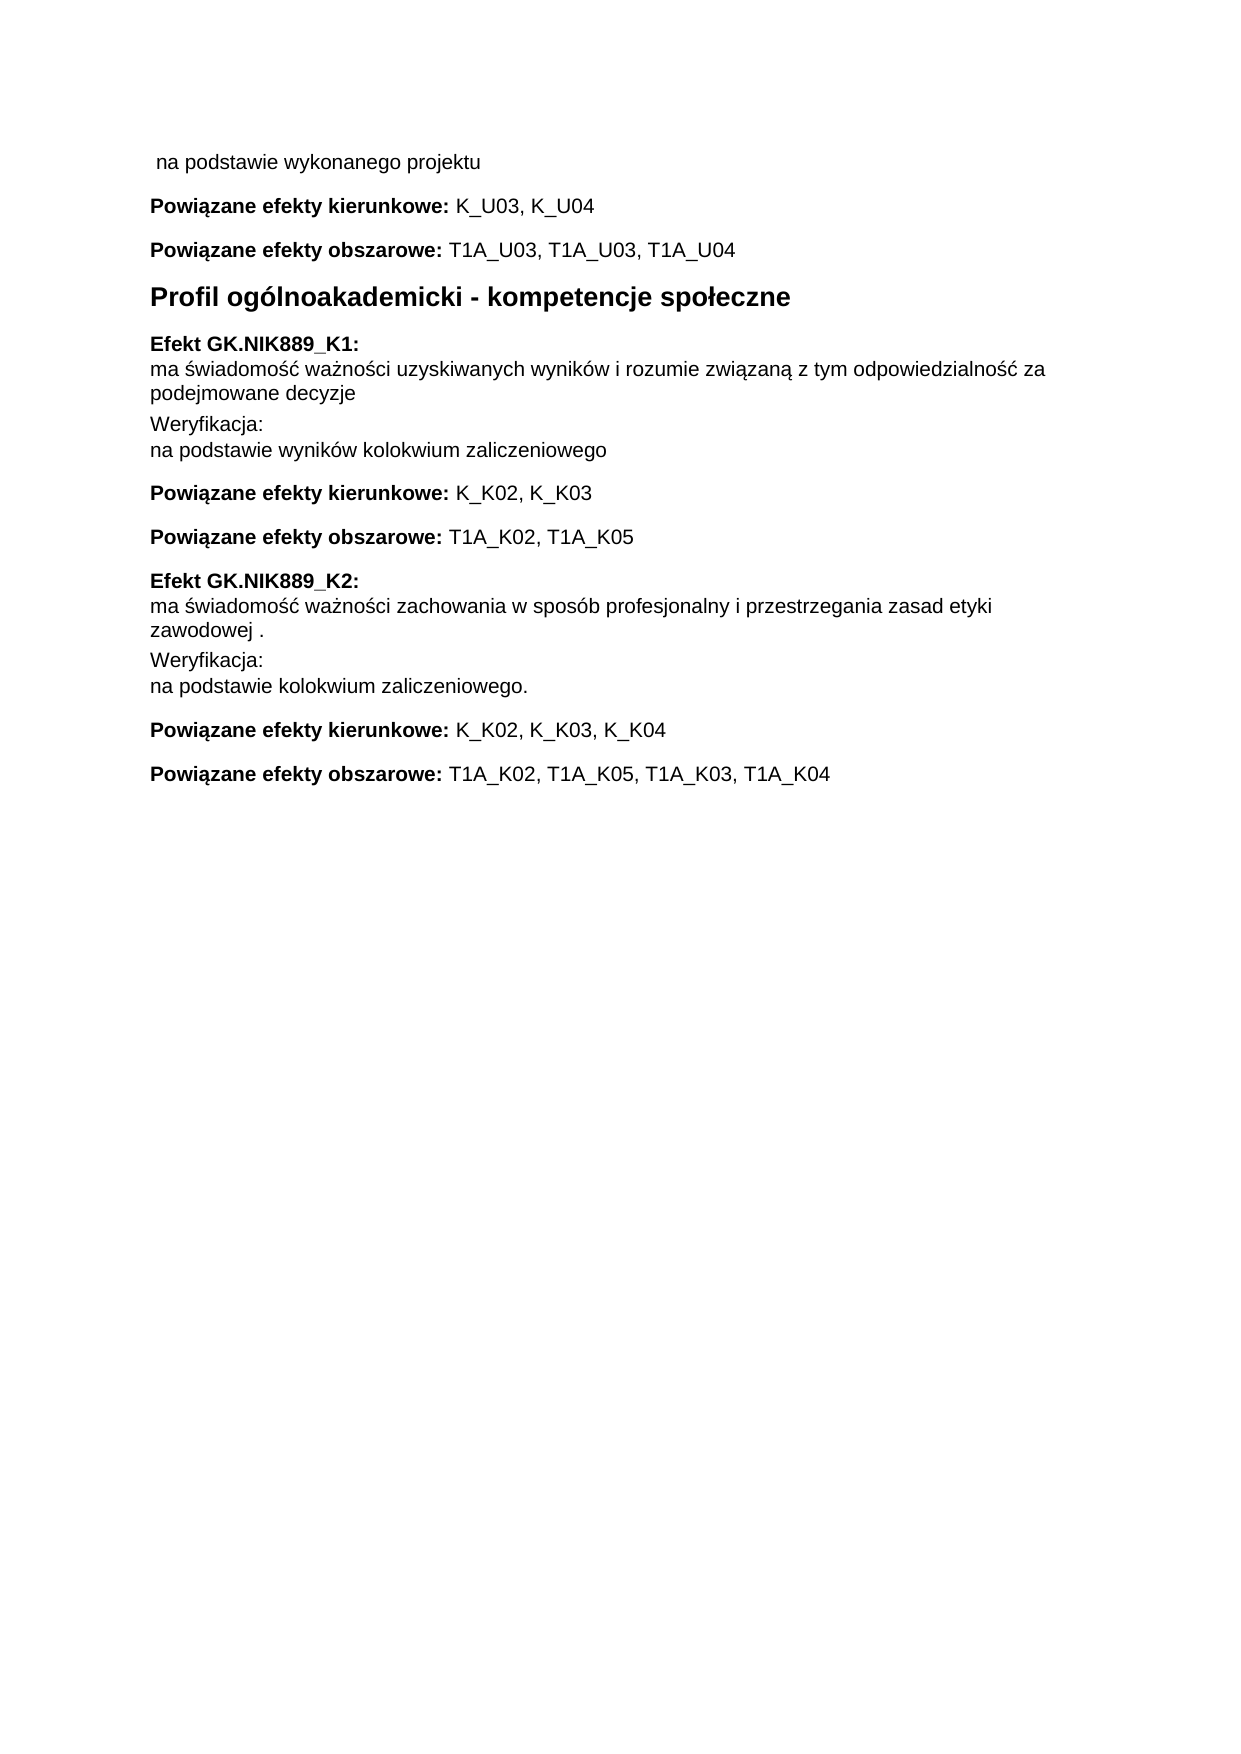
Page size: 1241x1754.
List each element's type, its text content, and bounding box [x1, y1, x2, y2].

text Efekt GK.NIK889_K1: [150, 332, 1090, 356]
text Powiązane efekty obszarowe: T1A_K02, T1A_K05 [150, 525, 1090, 549]
text Efekt GK.NIK889_K2: [150, 569, 1090, 593]
text ma świadomość ważności uzyskiwanych wyników i rozumie związaną z tym odpowiedzialność za podejmowane decyzje [150, 357, 1090, 405]
text Powiązane efekty kierunkowe: K_K02, K_K03 [150, 481, 1090, 505]
text Weryfikacja: [150, 648, 1090, 672]
text na podstawie wyników kolokwium zaliczeniowego [150, 437, 1090, 461]
text ma świadomość ważności zachowania w sposób profesjonalny i przestrzegania zasad etyki zawodowej . [150, 594, 1090, 642]
text na podstawie kolokwium zaliczeniowego. [150, 674, 1090, 698]
text Weryfikacja: [150, 411, 1090, 435]
text na podstawie wykonanego projektu [150, 150, 1090, 174]
text Powiązane efekty obszarowe: T1A_K02, T1A_K05, T1A_K03, T1A_K04 [150, 761, 1090, 785]
subtitle Profil ogólnoakademicki - kompetencje społeczne [150, 281, 1090, 312]
text Powiązane efekty obszarowe: T1A_U03, T1A_U03, T1A_U04 [150, 237, 1090, 261]
text Powiązane efekty kierunkowe: K_K02, K_K03, K_K04 [150, 718, 1090, 742]
text Powiązane efekty kierunkowe: K_U03, K_U04 [150, 194, 1090, 218]
